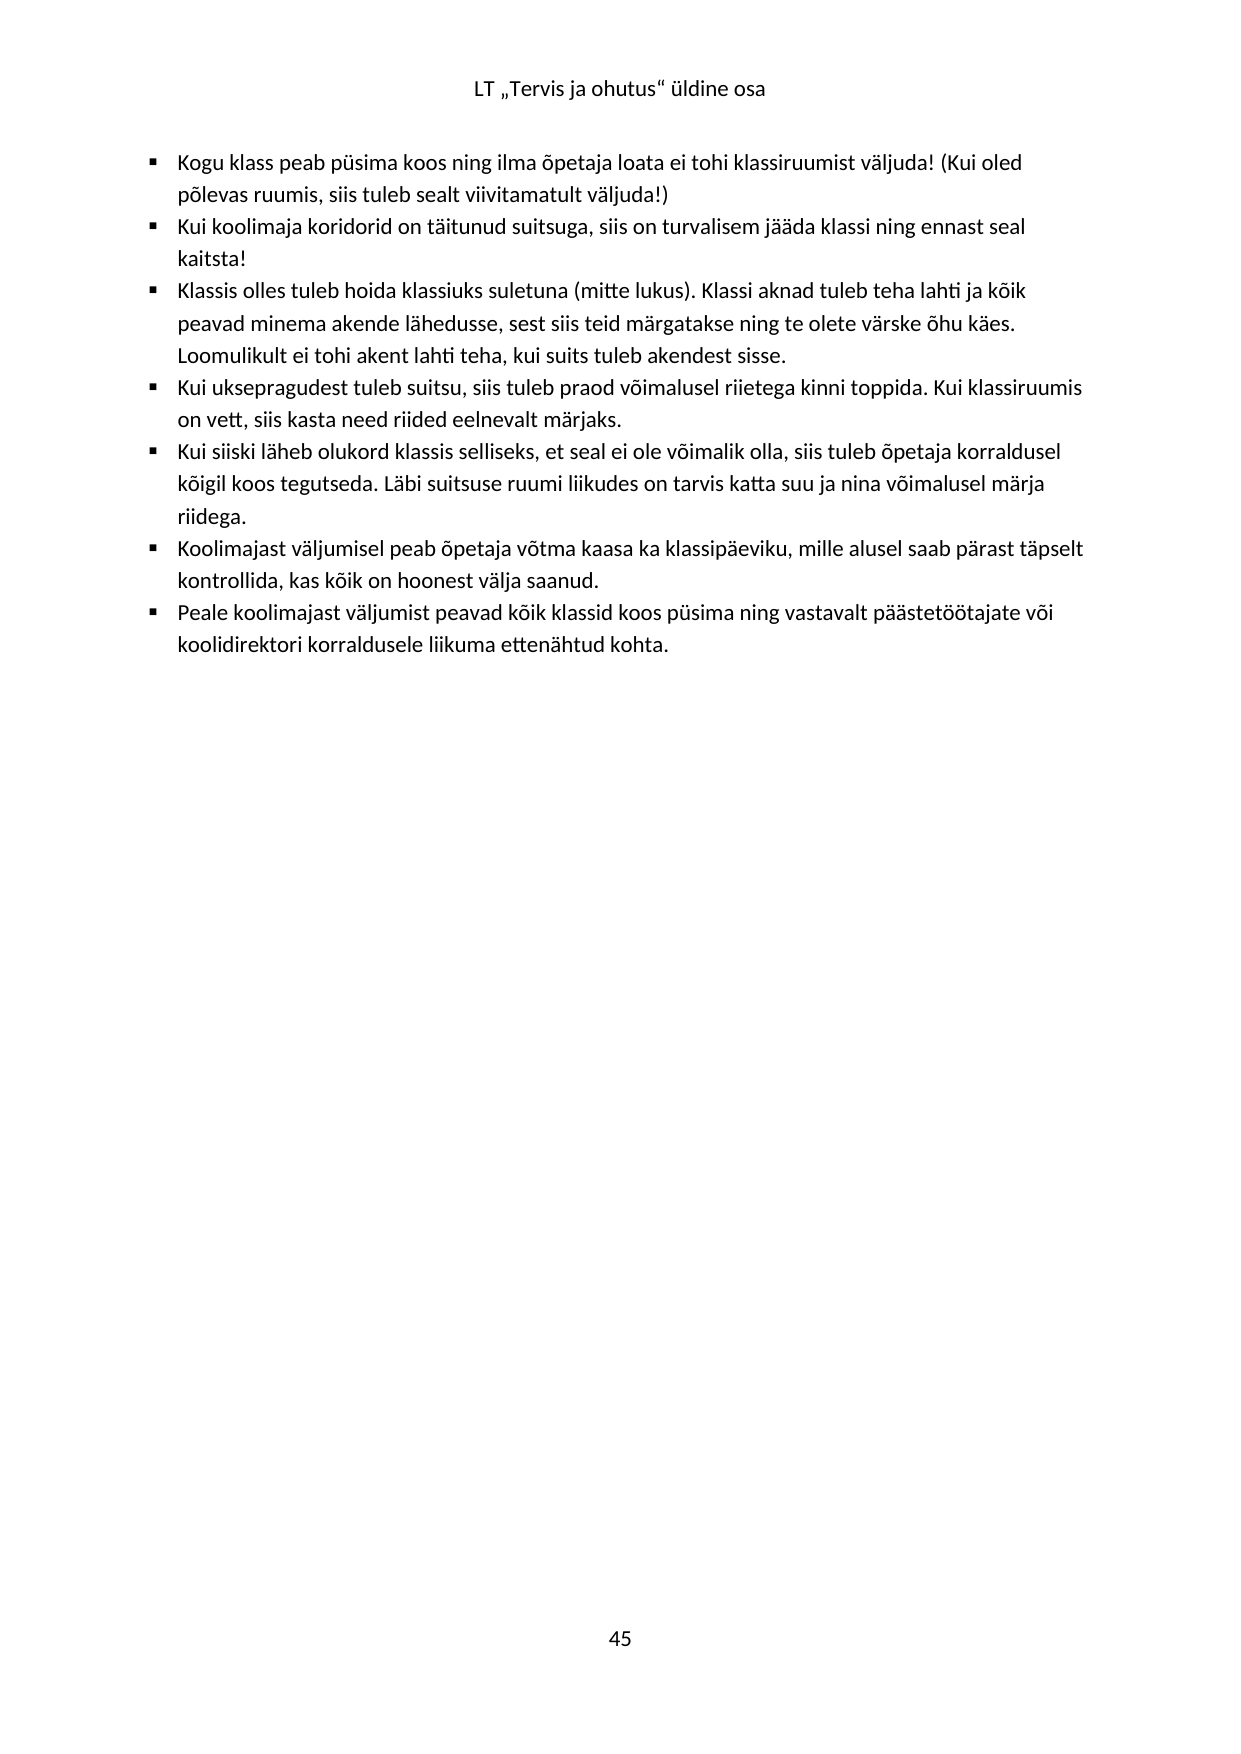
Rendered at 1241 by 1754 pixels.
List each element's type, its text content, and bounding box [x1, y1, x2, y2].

list Klassis olles tuleb hoida klassiuks suletuna (mitte lukus). Klassi aknad tuleb teha lahti ja kõik peavad minema akende lähedusse, sest siis teid märgatakse ning te olete värske õhu käes. Loomulikult ei tohi akent lahti teha, kui suits tuleb akendest sisse. [148, 276, 1092, 369]
list Peale koolimajast väljumist peavad kõik klassid koos püsima ning vastavalt päästetöötajate või koolidirektori korraldusele liikuma ettenähtud kohta. [148, 598, 1092, 658]
list Kui siiski läheb olukord klassis selliseks, et seal ei ole võimalik olla, siis tuleb õpetaja korraldusel kõigil koos tegutseda. Läbi suitsuse ruumi liikudes on tarvis katta suu ja nina võimalusel märja riidega. [148, 437, 1092, 530]
list Kui koolimaja koridorid on täitunud suitsuga, siis on turvalisem jääda klassi ning ennast seal kaitsta! [148, 212, 1092, 272]
list Kogu klass peab püsima koos ning ilma õpetaja loata ei tohi klassiruumist väljuda! (Kui oled põlevas ruumis, siis tuleb sealt viivitamatult väljuda!) [148, 148, 1092, 208]
list Kui uksepragudest tuleb suitsu, siis tuleb praod võimalusel riietega kinni toppida. Kui klassiruumis on vett, siis kasta need riided eelnevalt märjaks. [148, 373, 1092, 433]
list Koolimajast väljumisel peab õpetaja võtma kaasa ka klassipäeviku, mille alusel saab pärast täpselt kontrollida, kas kõik on hoonest välja saanud. [148, 534, 1092, 594]
